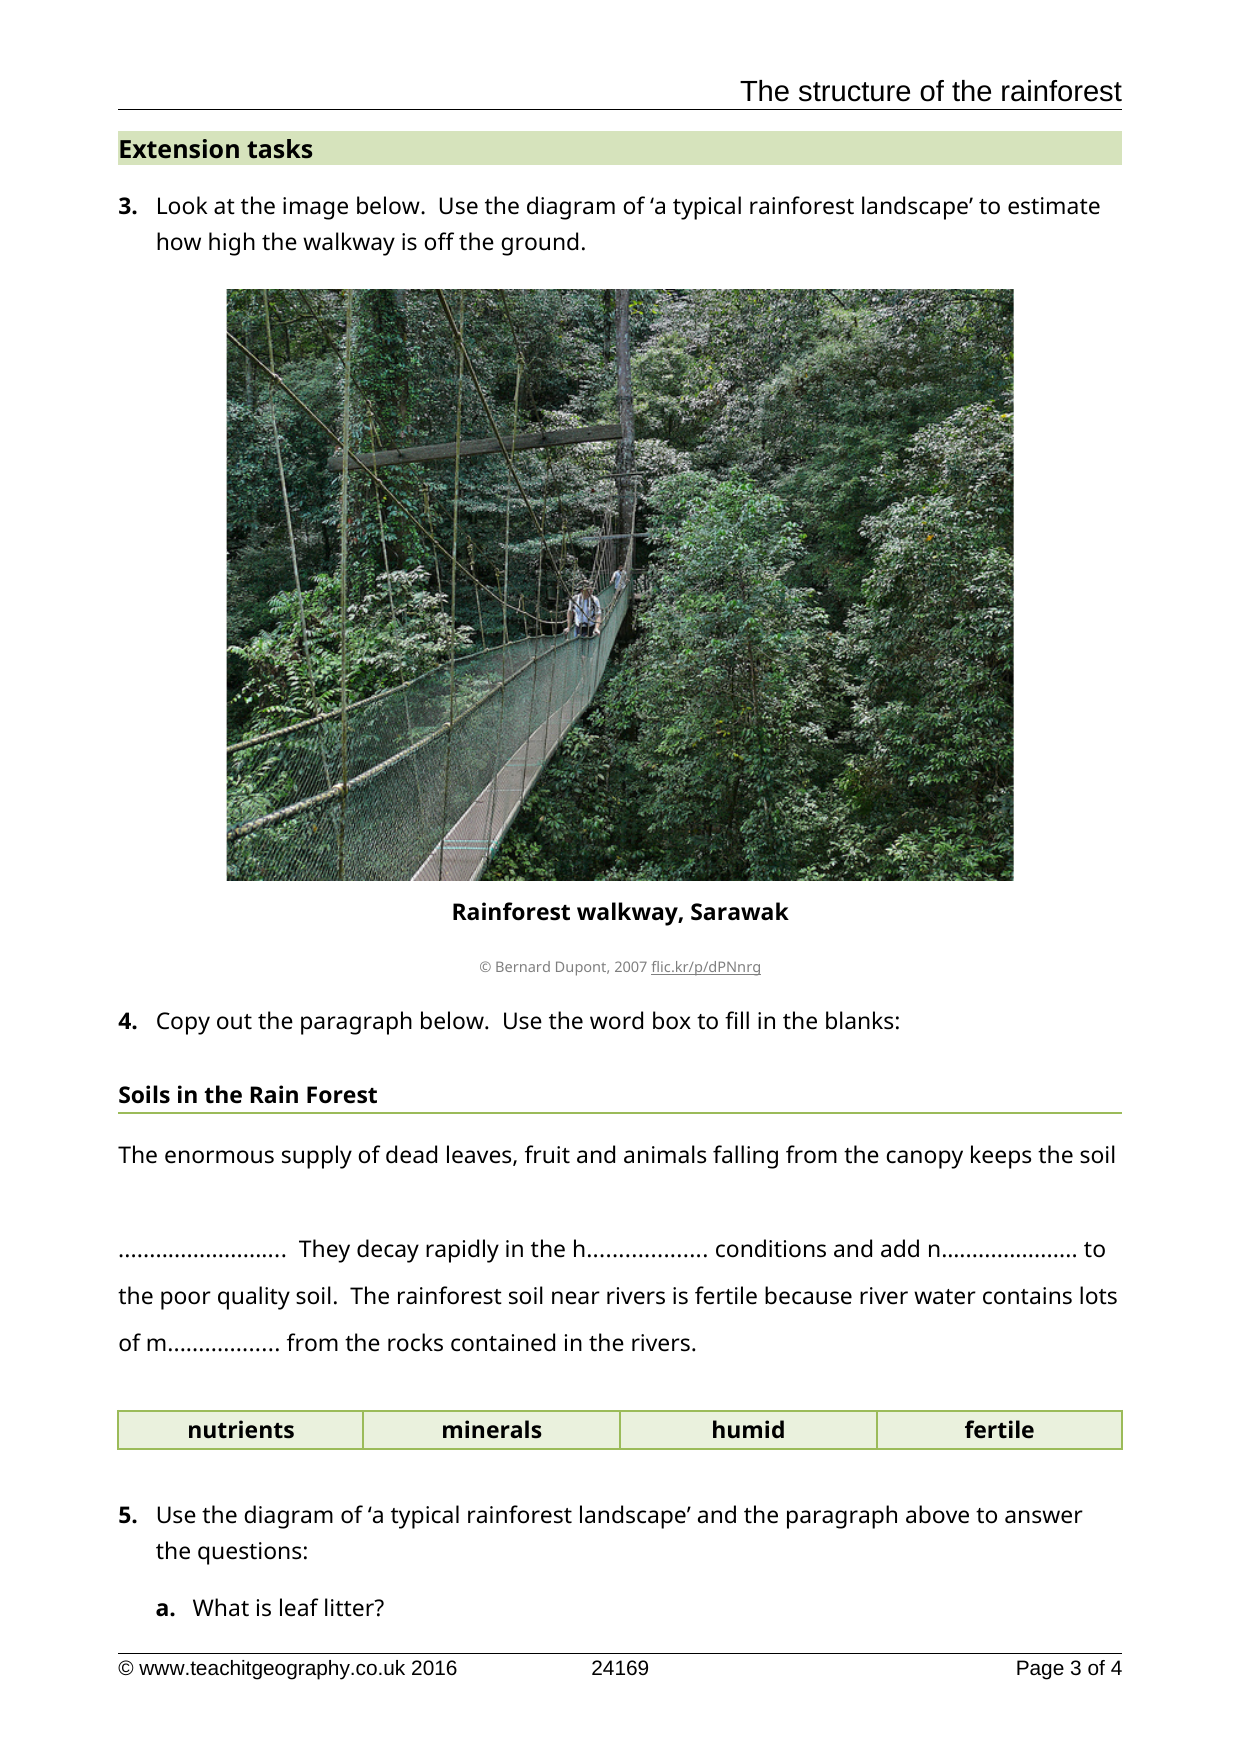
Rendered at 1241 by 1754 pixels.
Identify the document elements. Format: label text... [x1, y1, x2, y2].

table_header humid [621, 1412, 876, 1448]
subtitle Extension tasks [118, 131, 1122, 165]
list Copy out the paragraph below. Use the word box to fill in the blanks: [118, 1005, 1122, 1036]
table_header minerals [364, 1412, 619, 1448]
text Rainforest walkway, Sarawak [118, 896, 1122, 928]
text The enormous supply of dead leaves, fruit and animals falling from the canopy keeps the soil [118, 1139, 1122, 1218]
subtitle Soils in the Rain Forest [118, 1078, 1122, 1112]
picture [226, 289, 1014, 881]
table_header fertile [878, 1412, 1121, 1448]
text © Bernard Dupont, 2007 flic.kr/p/dPNnrg [118, 957, 1122, 977]
list What is leaf litter? [155, 1591, 1122, 1623]
subtitle Look at the image below. Use the diagram of ‘a typical rainforest landscape’ to estimate how high the walkway is off the ground. [118, 190, 1122, 257]
subtitle Use the diagram of ‘a typical rainforest landscape’ and the paragraph above to answer the questions: [118, 1499, 1122, 1566]
text . They decay rapidly in the h conditions and add n to the poor quality soil. The rainforest soil near rivers is fertile because river water contains lots of m from the rocks contained in the rivers. [118, 1233, 1122, 1358]
table_header nutrients [119, 1412, 362, 1448]
